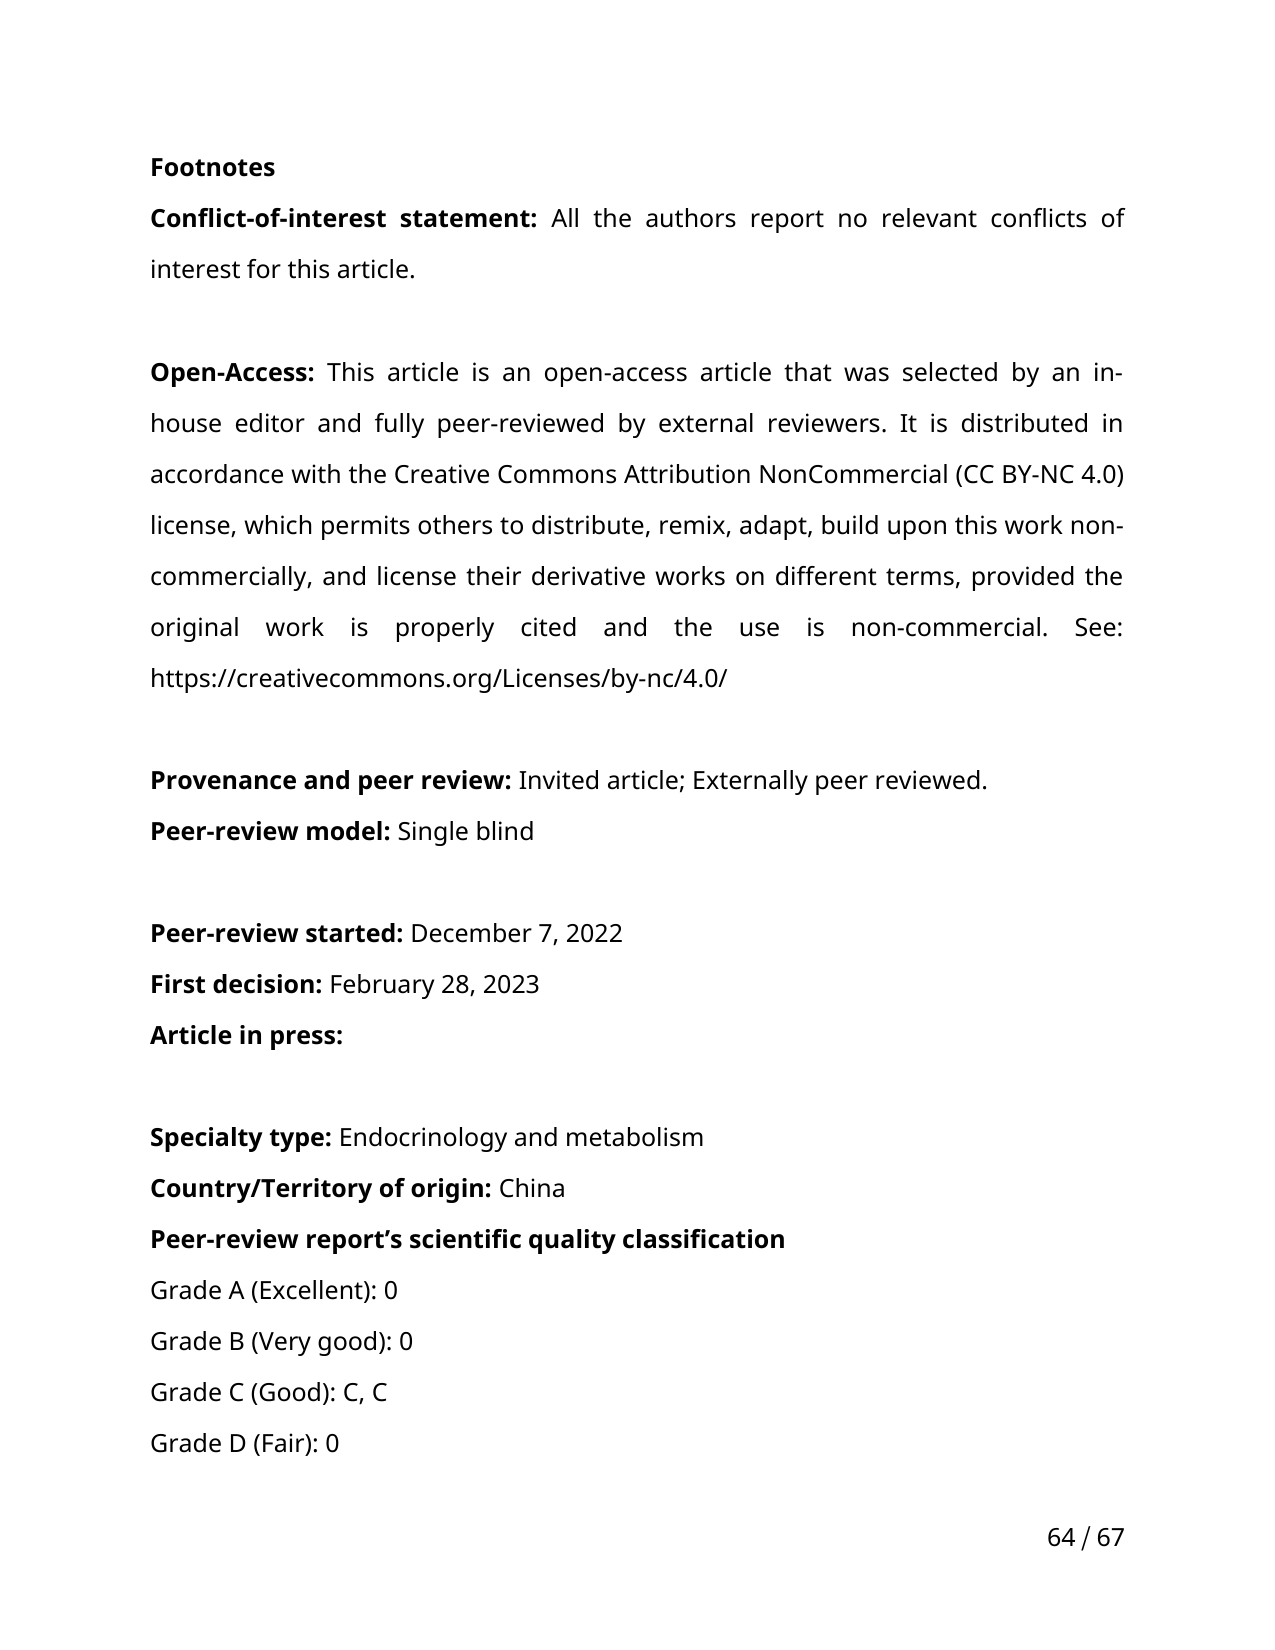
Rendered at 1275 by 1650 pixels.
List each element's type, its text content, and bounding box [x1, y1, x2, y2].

text Grade A (Excellent): 0 [150, 1273, 1125, 1307]
text Footnotes [150, 150, 1125, 184]
text Conflict-of-interest statement: All the authors report no relevant conflicts of interest for this article. [150, 201, 1125, 286]
text Article in press: [150, 1018, 1125, 1052]
text Specialty type: Endocrinology and metabolism [150, 1120, 1125, 1154]
text Provenance and peer review: Invited article; Externally peer reviewed. [150, 762, 1125, 797]
text Grade C (Good): C, C [150, 1375, 1125, 1409]
text Peer-review model: Single blind [150, 813, 1125, 848]
text Peer-review started: December 7, 2022 [150, 916, 1125, 950]
text First decision: February 28, 2023 [150, 967, 1125, 1001]
text Country/Territory of origin: China [150, 1171, 1125, 1205]
text Open-Access: This article is an open-access article that was selected by an in-house editor and fully peer-reviewed by external reviewers. It is distributed in accordance with the Creative Commons Attribution NonCommercial (CC BY-NC 4.0) license, which permits others to distribute, remix, adapt, build upon this work non-commercially, and license their derivative works on different terms, provided the original work is properly cited and the use is non-commercial. See: https://creativecommons.org/Licenses/by-nc/4.0/ [150, 354, 1125, 694]
text Grade B (Very good): 0 [150, 1324, 1125, 1358]
text Grade D (Fair): 0 [150, 1426, 1125, 1460]
text Peer-review report’s scientific quality classification [150, 1222, 1125, 1256]
